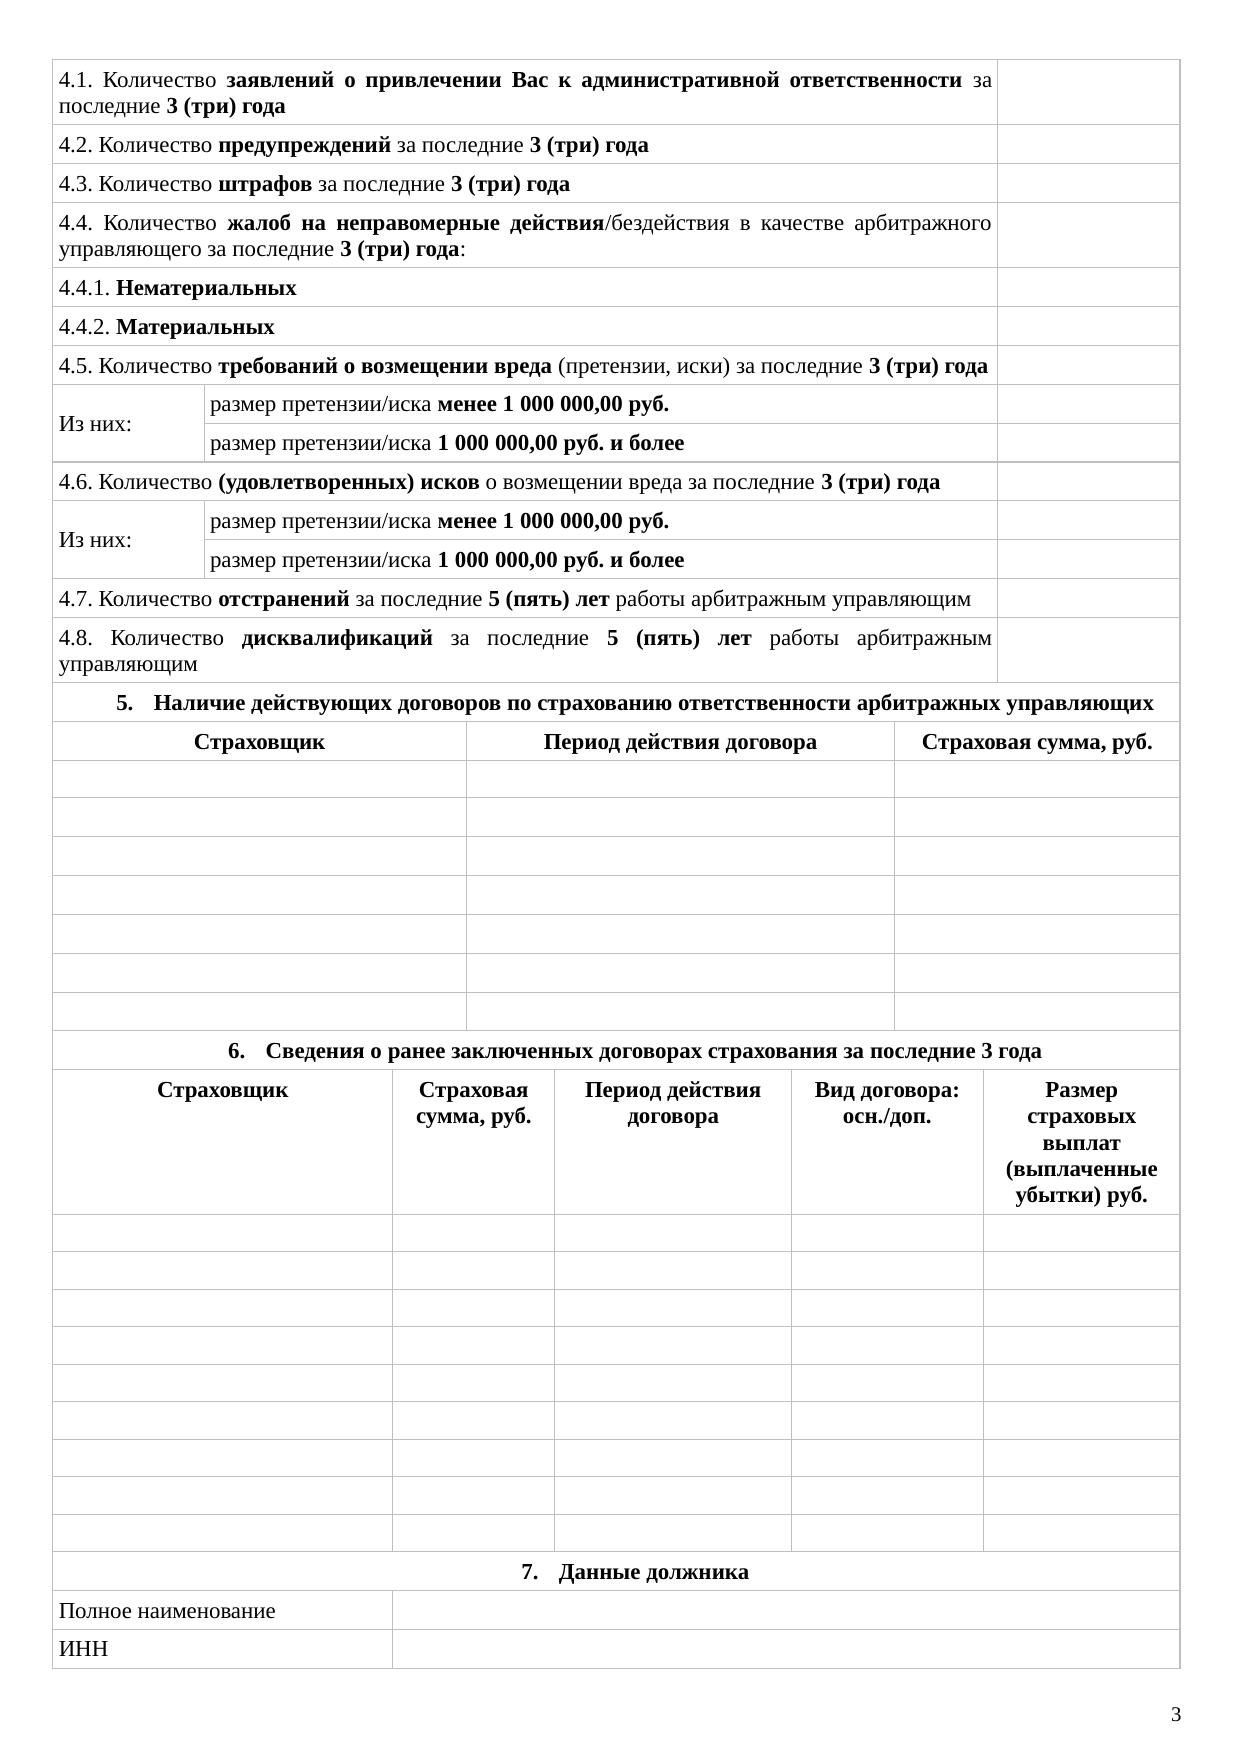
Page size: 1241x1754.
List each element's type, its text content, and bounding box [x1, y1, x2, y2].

table_cell [984, 1402, 1179, 1438]
table_cell [792, 1477, 983, 1513]
table_cell [393, 1327, 554, 1363]
table_cell [998, 618, 1179, 682]
table_cell 4.4. Количество жалоб на неправомерные действия/бездействия в качестве арбитражного управляющего за последние 3 (три) года: [53, 203, 997, 267]
table_cell [467, 761, 894, 797]
table_cell [998, 346, 1179, 384]
table_cell [467, 798, 894, 836]
table_cell [984, 1215, 1179, 1251]
table_cell [998, 307, 1179, 345]
table_cell 4.7. Количество отстранений за последние 5 (пять) лет работы арбитражным управляющим [53, 579, 997, 617]
table_cell [984, 1327, 1179, 1363]
table_cell [984, 1440, 1179, 1476]
table_cell [792, 1402, 983, 1438]
table_cell Вид договора: осн./доп. [792, 1070, 983, 1213]
table_cell Полное наименование [53, 1591, 392, 1629]
table_cell [998, 463, 1179, 500]
table_cell Страховщик [53, 1070, 392, 1213]
table_cell 4.6. Количество (удовлетворенных) исков о возмещении вреда за последние 3 (три) года [53, 463, 997, 500]
table_cell [467, 954, 894, 992]
table_cell Период действия договора [467, 722, 894, 760]
table_cell Размер страховых выплат (выплаченные убытки) руб. [984, 1070, 1179, 1213]
table_cell [393, 1290, 554, 1326]
table_cell [984, 1290, 1179, 1326]
table_cell Период действия договора [555, 1070, 791, 1213]
table_cell [393, 1215, 554, 1251]
table_cell [984, 1252, 1179, 1288]
table_cell [998, 579, 1179, 617]
table_cell [53, 1365, 392, 1401]
table_cell [998, 60, 1179, 124]
table_cell 4.8. Количество дисквалификаций за последние 5 (пять) лет работы арбитражным управляющим [53, 618, 997, 682]
table_cell [53, 761, 466, 797]
table_cell Данные должника [53, 1552, 1179, 1590]
table_cell [53, 1290, 392, 1326]
table_cell [555, 1290, 791, 1326]
table_cell [895, 915, 1179, 953]
table_cell 4.1. Количество заявлений о привлечении Вас к административной ответственности за последние 3 (три) года [53, 60, 997, 124]
table_cell [792, 1440, 983, 1476]
table_cell [792, 1215, 983, 1251]
table_cell [53, 1440, 392, 1476]
table_cell [53, 1327, 392, 1363]
table_cell [53, 876, 466, 914]
table_cell [792, 1252, 983, 1288]
table_cell 4.5. Количество требований о возмещении вреда (претензии, иски) за последние 3 (три) года [53, 346, 997, 384]
table_cell [555, 1440, 791, 1476]
table_cell [998, 424, 1179, 461]
table_cell [53, 837, 466, 875]
table_cell [53, 798, 466, 836]
table_cell [998, 164, 1179, 202]
table_cell [792, 1365, 983, 1401]
table_cell [998, 125, 1179, 163]
table_cell [555, 1252, 791, 1288]
table_cell размер претензии/иска менее 1 000 000,00 руб. [205, 385, 997, 423]
table_cell [555, 1402, 791, 1438]
table_cell 4.4.1. Нематериальных [53, 268, 997, 306]
table_cell размер претензии/иска 1 000 000,00 руб. и более [205, 424, 997, 461]
table_cell [895, 876, 1179, 914]
table_cell [53, 1252, 392, 1288]
table_cell [984, 1515, 1179, 1551]
table_cell [53, 993, 466, 1030]
table_cell [393, 1365, 554, 1401]
table_cell размер претензии/иска 1 000 000,00 руб. и более [205, 540, 997, 578]
table_cell [792, 1327, 983, 1363]
table_cell [998, 385, 1179, 423]
table_cell ИНН [53, 1630, 392, 1668]
table_cell [393, 1440, 554, 1476]
table_cell [895, 837, 1179, 875]
table_cell Страховая сумма, руб. [393, 1070, 554, 1213]
table_cell [467, 915, 894, 953]
table_cell [895, 993, 1179, 1030]
table_cell [53, 954, 466, 992]
table_cell [393, 1630, 1179, 1668]
table_cell [53, 1515, 392, 1551]
table_cell Из них: [53, 385, 204, 461]
table_cell [555, 1515, 791, 1551]
table_cell [467, 876, 894, 914]
table_cell Из них: [53, 501, 204, 578]
table_cell Страховая сумма, руб. [895, 722, 1179, 760]
table_cell размер претензии/иска менее 1 000 000,00 руб. [205, 501, 997, 539]
table_cell [467, 837, 894, 875]
table_cell [895, 761, 1179, 797]
table_cell Наличие действующих договоров по страхованию ответственности арбитражных управляющих [53, 683, 1179, 721]
table_cell [984, 1477, 1179, 1513]
table_cell [393, 1252, 554, 1288]
table_cell [998, 501, 1179, 539]
table_cell [998, 540, 1179, 578]
table_cell [555, 1215, 791, 1251]
table_cell [53, 915, 466, 953]
table_cell [792, 1290, 983, 1326]
table_cell [393, 1591, 1179, 1629]
table_cell [895, 798, 1179, 836]
table_cell [393, 1515, 554, 1551]
table_cell [53, 1402, 392, 1438]
table_cell 4.3. Количество штрафов за последние 3 (три) года [53, 164, 997, 202]
table_cell [393, 1477, 554, 1513]
table_cell [555, 1327, 791, 1363]
table_cell [393, 1402, 554, 1438]
table_cell [467, 993, 894, 1030]
table_cell [792, 1515, 983, 1551]
table_cell [984, 1365, 1179, 1401]
table_cell [53, 1477, 392, 1513]
table_cell [895, 954, 1179, 992]
table_cell [555, 1365, 791, 1401]
table_cell Страховщик [53, 722, 466, 760]
table_cell [53, 1215, 392, 1251]
table_cell [555, 1477, 791, 1513]
table_cell 4.2. Количество предупреждений за последние 3 (три) года [53, 125, 997, 163]
table_cell [998, 268, 1179, 306]
table_cell 4.4.2. Материальных [53, 307, 997, 345]
table_cell Сведения о ранее заключенных договорах страхования за последние 3 года [53, 1031, 1179, 1069]
table_cell [998, 203, 1179, 267]
